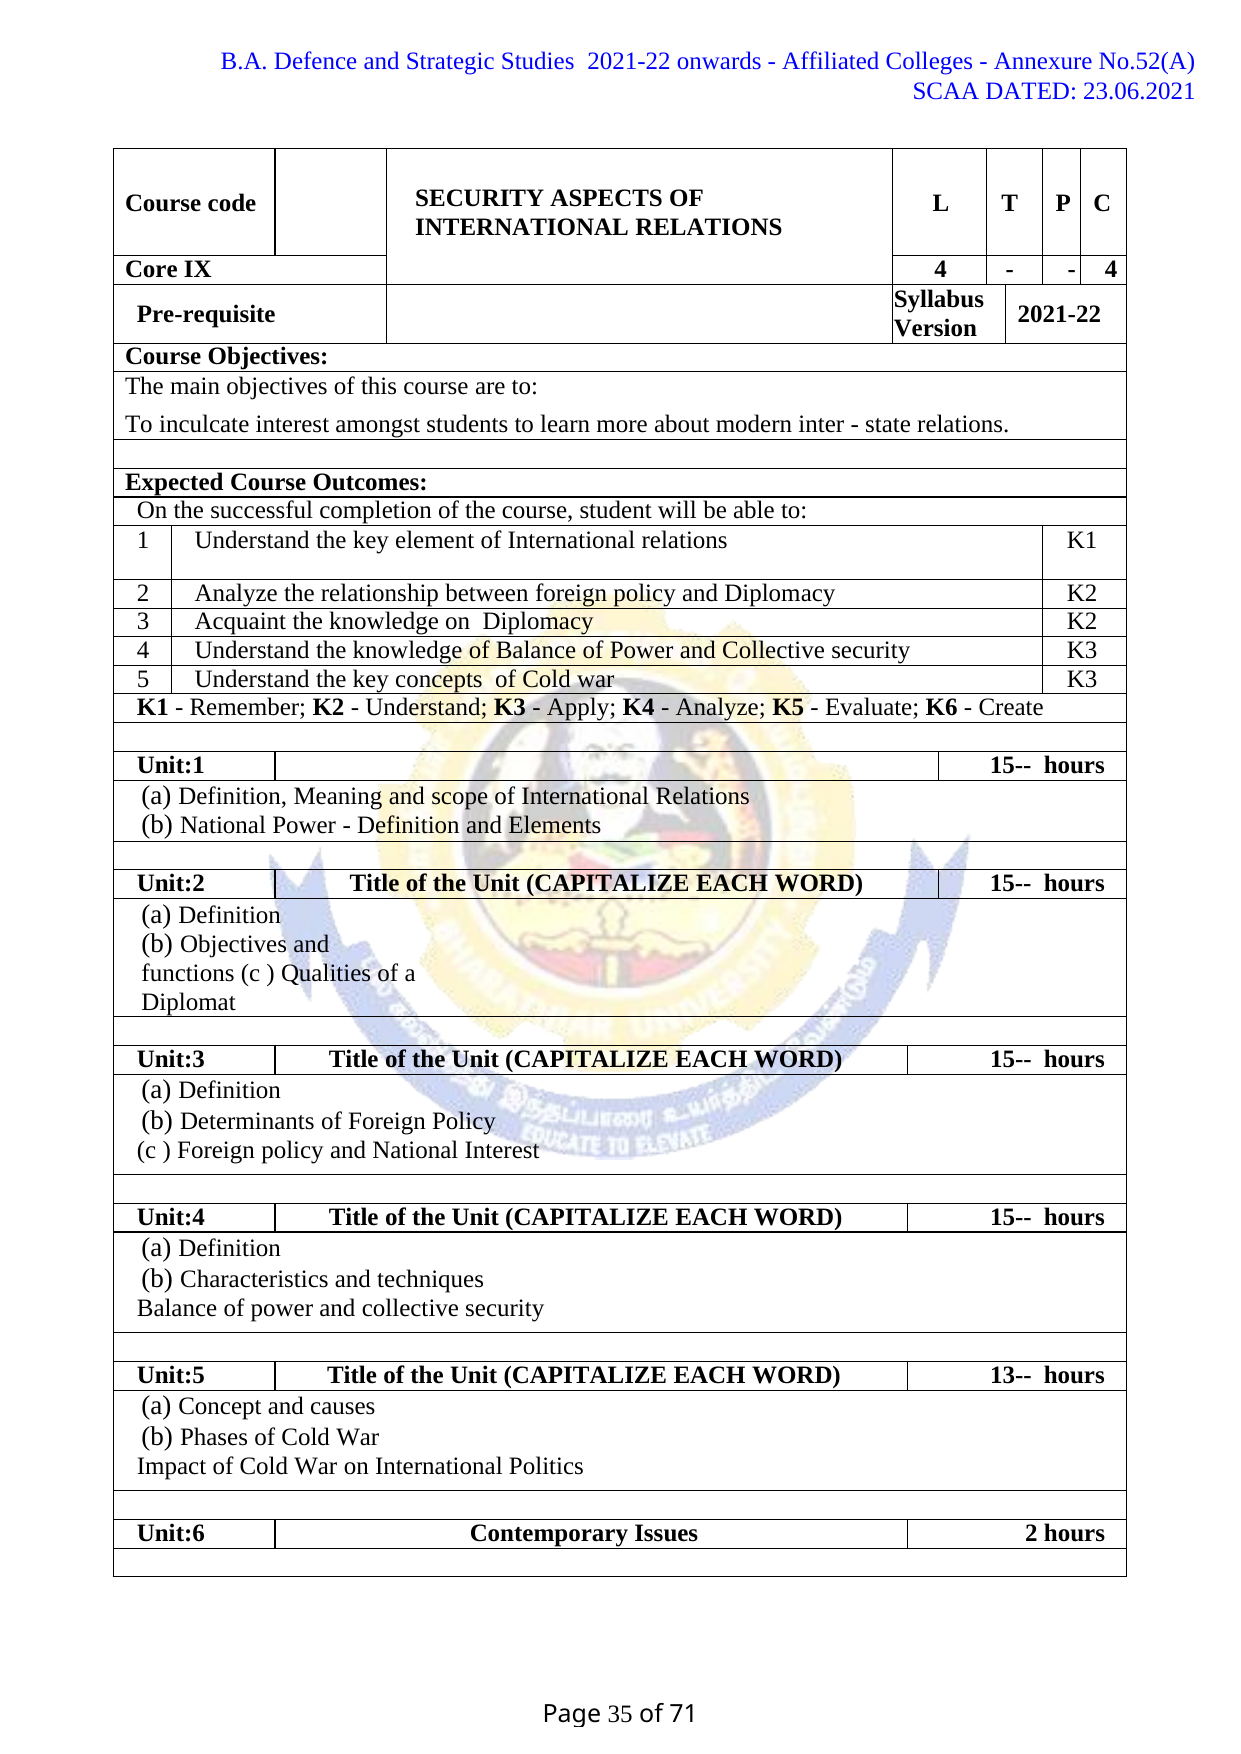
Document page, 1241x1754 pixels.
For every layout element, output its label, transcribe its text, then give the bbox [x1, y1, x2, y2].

table_cell Unit:2 [114, 870, 274, 898]
table_cell [114, 1333, 1126, 1361]
table_cell 4 [1081, 256, 1126, 284]
table_cell 15-- hours [939, 752, 1126, 779]
table_cell 13-- hours [908, 1362, 1126, 1389]
table_cell [114, 1175, 1126, 1203]
table_cell Understand the knowledge of Balance of Power and Collective security [172, 637, 1042, 665]
table_cell Expected Course Outcomes: [114, 469, 1126, 496]
table_cell Acquaint the knowledge on Diplomacy [172, 609, 1042, 636]
table_cell 15-- hours [939, 870, 1126, 898]
table_cell K3 [1043, 637, 1126, 665]
table_cell Title of the Unit (CAPITALIZE EACH WORD) [276, 1046, 907, 1073]
table_cell 2 hours [908, 1520, 1126, 1547]
table_cell Definition, Meaning and scope of International Relations National Power - Definition and Elements [114, 781, 1126, 841]
table_cell [114, 1549, 1126, 1576]
table_cell Syllabus Version [893, 285, 1005, 342]
table_cell 5 [114, 666, 171, 693]
table_cell Unit:6 [114, 1520, 274, 1547]
table_cell Unit:4 [114, 1204, 274, 1231]
table_cell Unit:1 [114, 752, 274, 779]
table_cell Definition Determinants of Foreign Policy (c ) Foreign policy and National Interest [114, 1075, 1126, 1174]
table_cell 2 [114, 580, 171, 607]
table_cell K3 [1043, 666, 1126, 693]
table_cell [387, 285, 892, 342]
table_cell [114, 723, 1126, 751]
table_cell [114, 440, 1126, 468]
table_cell 15-- hours [908, 1204, 1126, 1231]
table_cell [114, 1491, 1126, 1518]
table_header P [1043, 149, 1080, 255]
table_cell Unit:3 [114, 1046, 274, 1073]
table_cell - [987, 256, 1042, 284]
table_cell Definition Objectives and functions (c ) Qualities of a Diplomat [114, 899, 1126, 1016]
table_cell Contemporary Issues [276, 1520, 907, 1547]
table_cell Unit:5 [114, 1362, 274, 1389]
table_header L [893, 149, 986, 255]
table_header Course code [114, 149, 274, 255]
table_cell K1 [1043, 526, 1126, 579]
table_cell 4 [114, 637, 171, 665]
table_cell Title of the Unit (CAPITALIZE EACH WORD) [276, 870, 938, 898]
table_cell - [1043, 256, 1080, 284]
table_cell The main objectives of this course are to: To inculcate interest amongst students to learn more about modern inter - state relations. [114, 372, 1126, 439]
table_header [276, 149, 386, 255]
table_cell Understand the key element of International relations [172, 526, 1042, 579]
table_cell [114, 1017, 1126, 1045]
table_cell 4 [893, 256, 986, 284]
table_cell Title of the Unit (CAPITALIZE EACH WORD) [276, 1362, 907, 1389]
table_cell K2 [1043, 580, 1126, 607]
table_header SECURITY ASPECTS OF INTERNATIONAL RELATIONS [387, 149, 892, 284]
table_cell Concept and causes Phases of Cold War Impact of Cold War on International Politics [114, 1391, 1126, 1490]
table_cell 1 [114, 526, 171, 579]
table_cell K1 - Remember; K2 - Understand; K3 - Apply; K4 - Analyze; K5 - Evaluate; K6 - Create [114, 694, 1126, 722]
table_cell 15-- hours [908, 1046, 1126, 1073]
table_cell K2 [1043, 609, 1126, 636]
table_cell On the successful completion of the course, student will be able to: [114, 498, 1126, 525]
table_cell Understand the key concepts of Cold war [172, 666, 1042, 693]
table_cell Pre-requisite [114, 285, 386, 342]
table_header T [987, 149, 1042, 255]
table_cell [114, 842, 1126, 869]
table_cell Analyze the relationship between foreign policy and Diplomacy [172, 580, 1042, 607]
table_cell Title of the Unit (CAPITALIZE EACH WORD) [276, 1204, 907, 1231]
table_cell Core IX [114, 256, 386, 284]
table_cell 2021-22 [1006, 285, 1126, 342]
table_cell Definition Characteristics and techniques Balance of power and collective security [114, 1233, 1126, 1332]
table_cell [276, 752, 938, 779]
table_header C [1081, 149, 1126, 255]
table_cell Course Objectives: [114, 344, 1126, 371]
table_cell 3 [114, 609, 171, 636]
